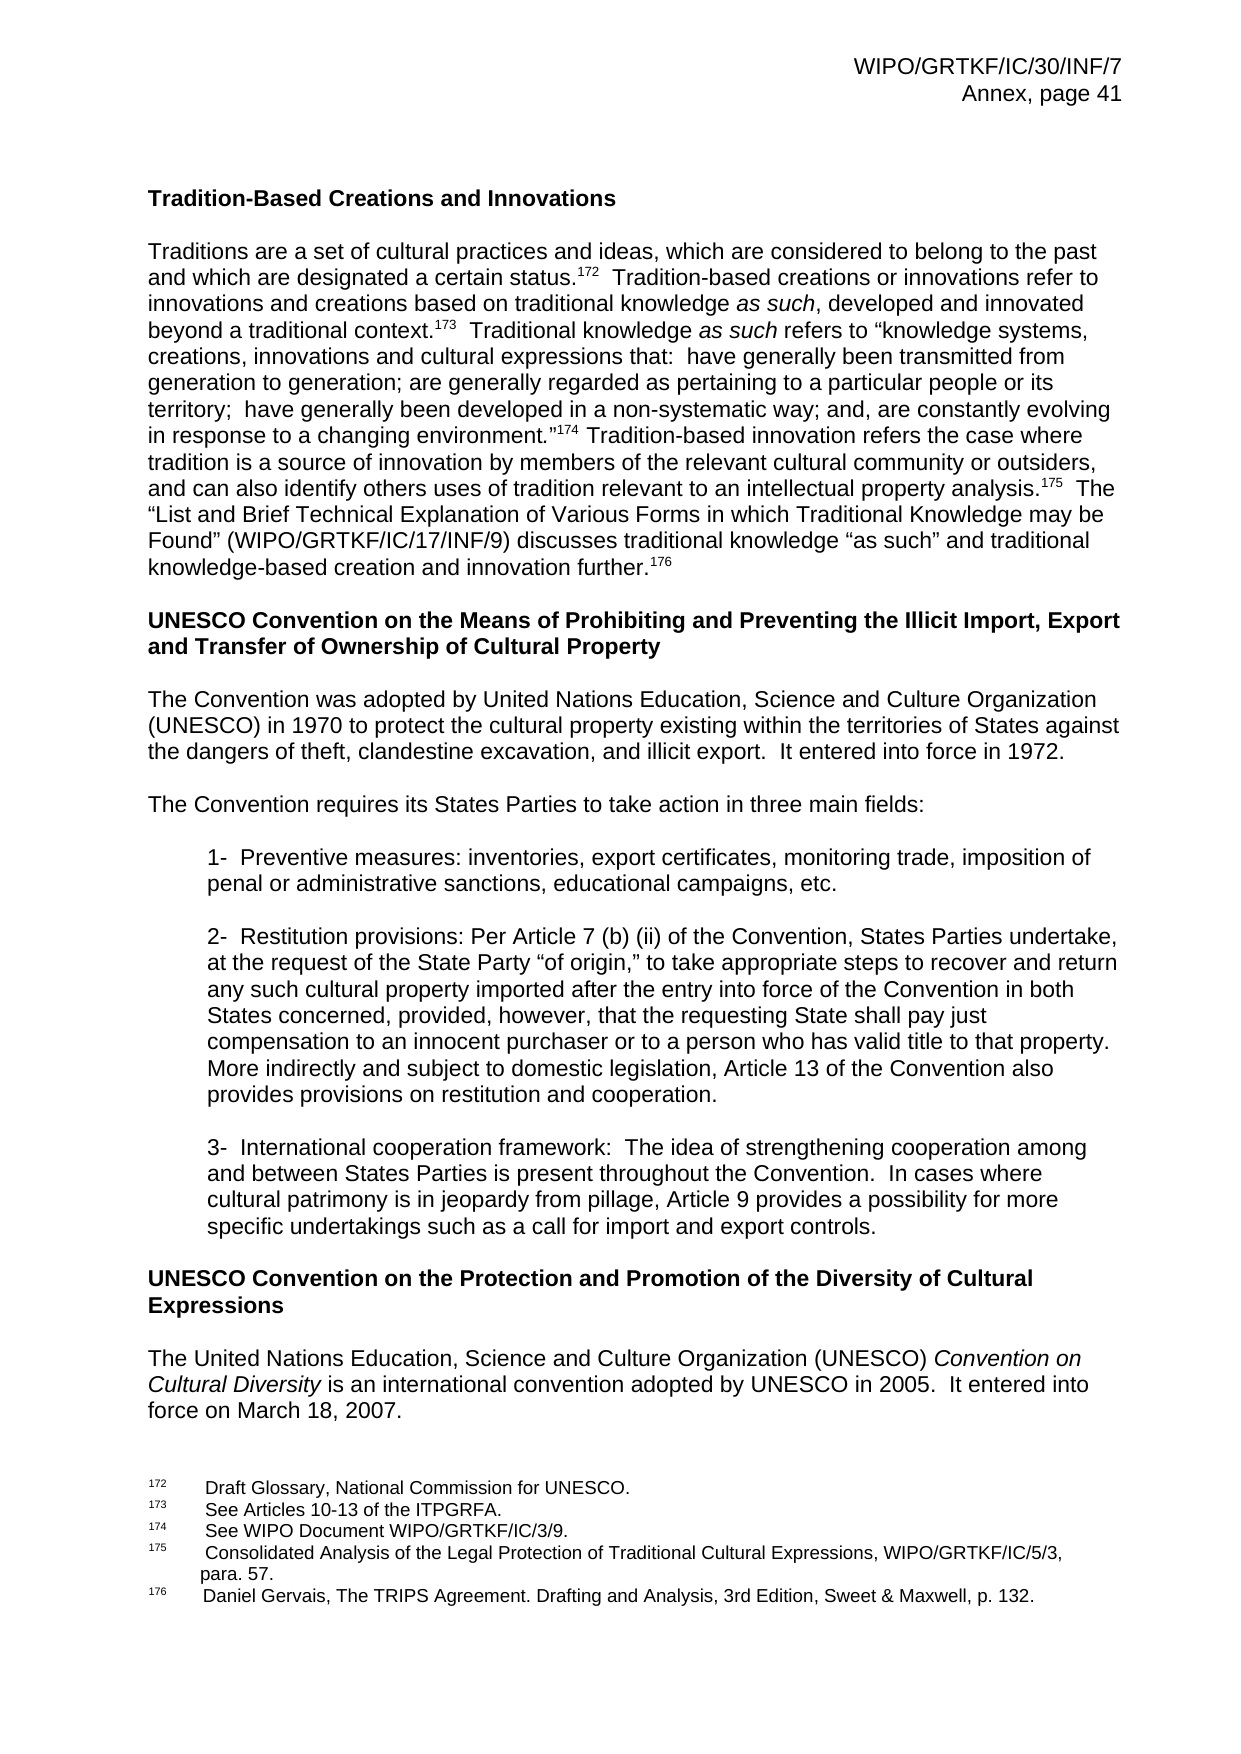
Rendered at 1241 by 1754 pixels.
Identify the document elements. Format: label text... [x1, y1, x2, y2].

text 3- International cooperation framework: The idea of strengthening cooperation among and between States Parties is present throughout the Convention. In cases where cultural patrimony is in jeopardy from pillage, Article 9 provides a possibility for more specific undertakings such as a call for import and export controls. [207, 1134, 1122, 1239]
text The Convention was adopted by United Nations Education, Science and Culture Organization (UNESCO) in 1970 to protect the cultural property existing within the territories of States against the dangers of theft, clandestine excavation, and illicit export. It entered into force in 1972. [148, 686, 1122, 765]
text The Convention requires its States Parties to take action in three main fields: [148, 791, 1122, 817]
text 1- Preventive measures: inventories, export certificates, monitoring trade, imposition of penal or administrative sanctions, educational campaigns, etc. [207, 844, 1122, 896]
text Tradition-Based Creations and Innovations [148, 185, 1122, 211]
text UNESCO Convention on the Means of Prohibiting and Preventing the Illicit Import, Export and Transfer of Ownership of Cultural Property [148, 607, 1122, 659]
text Traditions are a set of cultural practices and ideas, which are considered to belong to the past and which are designated a certain status. Tradition-based creations or innovations refer to innovations and creations based on traditional knowledge as such, developed and innovated beyond a traditional context. Traditional knowledge as such refers to “knowledge systems, creations, innovations and cultural expressions that: have generally been transmitted from generation to generation; are generally regarded as pertaining to a particular people or its territory; have generally been developed in a non-systematic way; and, are constantly evolving in response to a changing environment.” Tradition-based innovation refers the case where tradition is a source of innovation by members of the relevant cultural community or outsiders, and can also identify others uses of tradition relevant to an intellectual property analysis. The “List and Brief Technical Explanation of Various Forms in which Traditional Knowledge may be Found” (WIPO/GRTKF/IC/17/INF/9) discusses traditional knowledge “as such” and traditional knowledge-based creation and innovation further. [148, 238, 1122, 580]
text UNESCO Convention on the Protection and Promotion of the Diversity of Cultural Expressions [148, 1265, 1122, 1318]
text 2- Restitution provisions: Per Article 7 (b) (ii) of the Convention, States Parties undertake, at the request of the State Party “of origin,” to take appropriate steps to recover and return any such cultural property imported after the entry into force of the Convention in both States concerned, provided, however, that the requesting State shall pay just compensation to an innocent purchaser or to a person who has valid title to that property. More indirectly and subject to domestic legislation, Article 13 of the Convention also provides provisions on restitution and cooperation. [207, 923, 1122, 1107]
text The United Nations Education, Science and Culture Organization (UNESCO) Convention on Cultural Diversity is an international convention adopted by UNESCO in 2005. It entered into force on March 18, 2007. [148, 1344, 1122, 1423]
